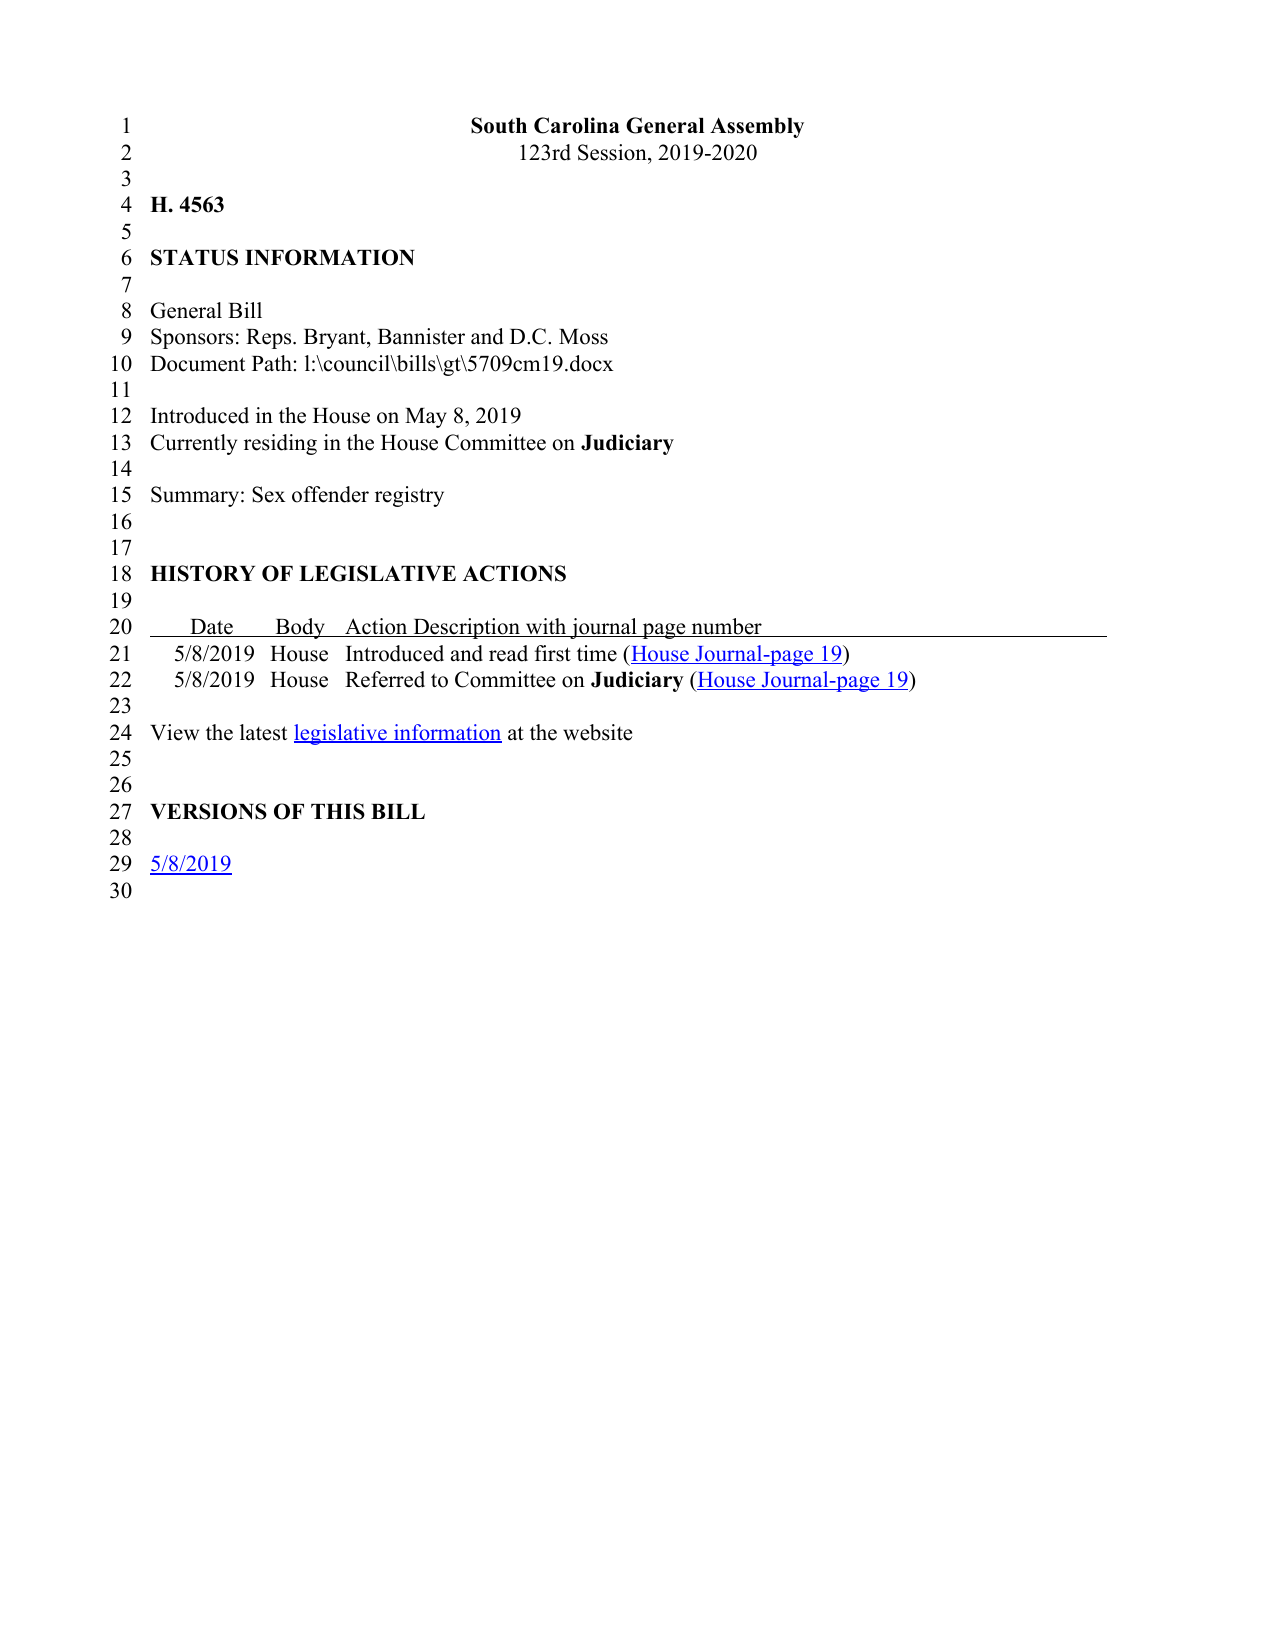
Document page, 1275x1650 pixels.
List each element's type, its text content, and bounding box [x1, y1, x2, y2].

text 5/8/2019 House Introduced and read first time (House Journal-page 19) [150, 639, 1125, 666]
text 5/8/2019 [150, 850, 1125, 877]
text Summary: Sex offender registry [150, 481, 1125, 508]
text Currently residing in the House Committee on Judiciary [150, 429, 1125, 455]
text STATUS INFORMATION [150, 244, 1125, 271]
text 5/8/2019 House Referred to Committee on Judiciary (House Journal-page 19) [150, 666, 1125, 692]
text Sponsors: Reps. Bryant, Bannister and D.C. Moss [150, 323, 1125, 350]
text View the latest legislative information at the website [150, 719, 1125, 745]
text Introduced in the House on May 8, 2019 [150, 402, 1125, 429]
text General Bill [150, 297, 1125, 323]
text HISTORY OF LEGISLATIVE ACTIONS [150, 561, 1125, 587]
text H. 4563 [150, 192, 1125, 218]
text Document Path: l:\council\bills\gt\5709cm19.docx [150, 350, 1125, 376]
text Date Body Action Description with journal page number [150, 613, 1125, 639]
text 123rd Session, 2019-2020 [150, 139, 1125, 165]
text VERSIONS OF THIS BILL [150, 798, 1125, 824]
text South Carolina General Assembly [150, 112, 1125, 139]
